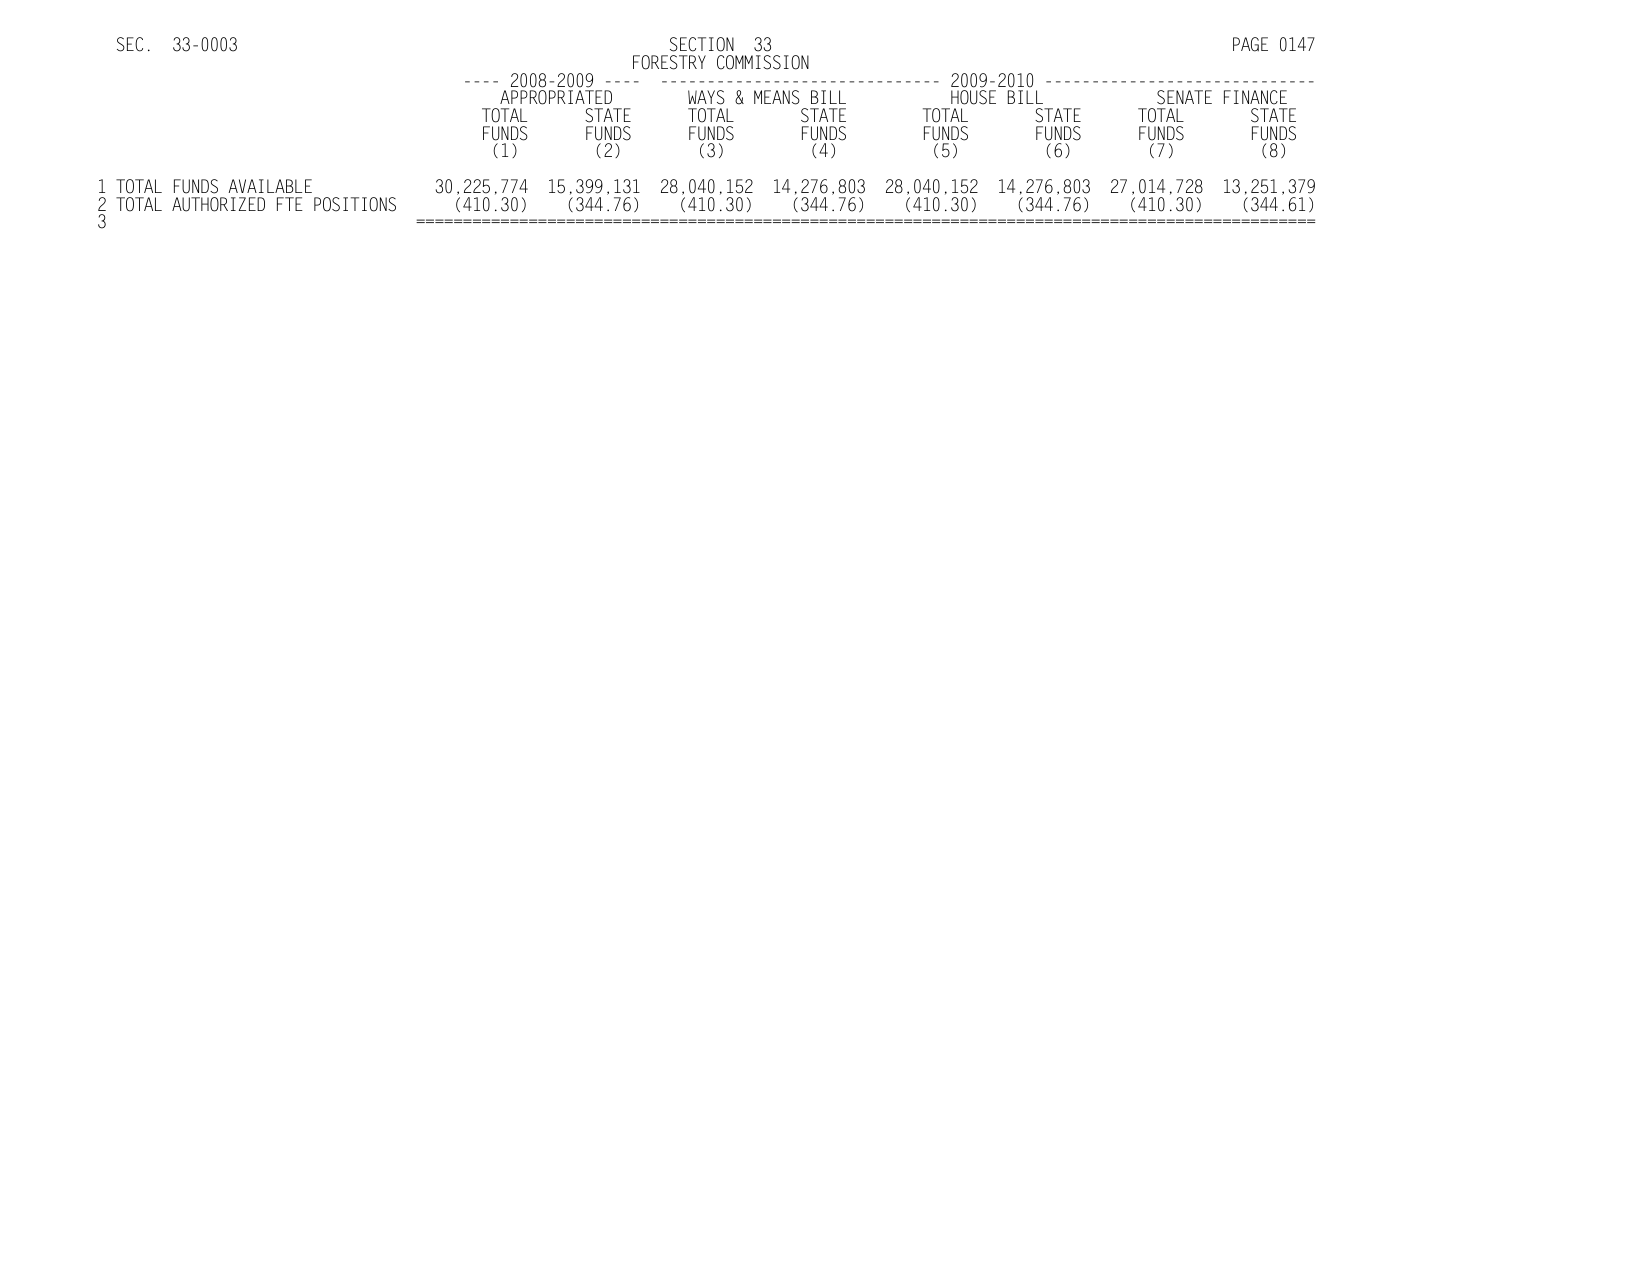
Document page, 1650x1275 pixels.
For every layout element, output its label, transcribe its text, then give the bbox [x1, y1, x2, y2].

text 3 ================================================================================================ [69, 214, 1582, 232]
text SEC. 33-0003 SECTION 33 PAGE 0147 [69, 37, 1582, 55]
text (1) (2) (3) (4) (5) (6) (7) (8) [69, 144, 1582, 161]
text ---- 2008-2009 ---- ------------------------------ 2009-2010 ----------------------------- [69, 73, 1582, 91]
text FORESTRY COMMISSION [69, 55, 1582, 73]
text APPROPRIATED WAYS & MEANS BILL HOUSE BILL SENATE FINANCE [69, 91, 1582, 108]
text TOTAL STATE TOTAL STATE TOTAL STATE TOTAL STATE [69, 108, 1582, 126]
text FUNDS FUNDS FUNDS FUNDS FUNDS FUNDS FUNDS FUNDS [69, 126, 1582, 144]
text 2 TOTAL AUTHORIZED FTE POSITIONS (410.30) (344.76) (410.30) (344.76) (410.30) (344.76) (410.30) (344.61) [69, 197, 1582, 214]
text 1 TOTAL FUNDS AVAILABLE 30,225,774 15,399,131 28,040,152 14,276,803 28,040,152 14,276,803 27,014,728 13,251,379 [69, 179, 1582, 197]
